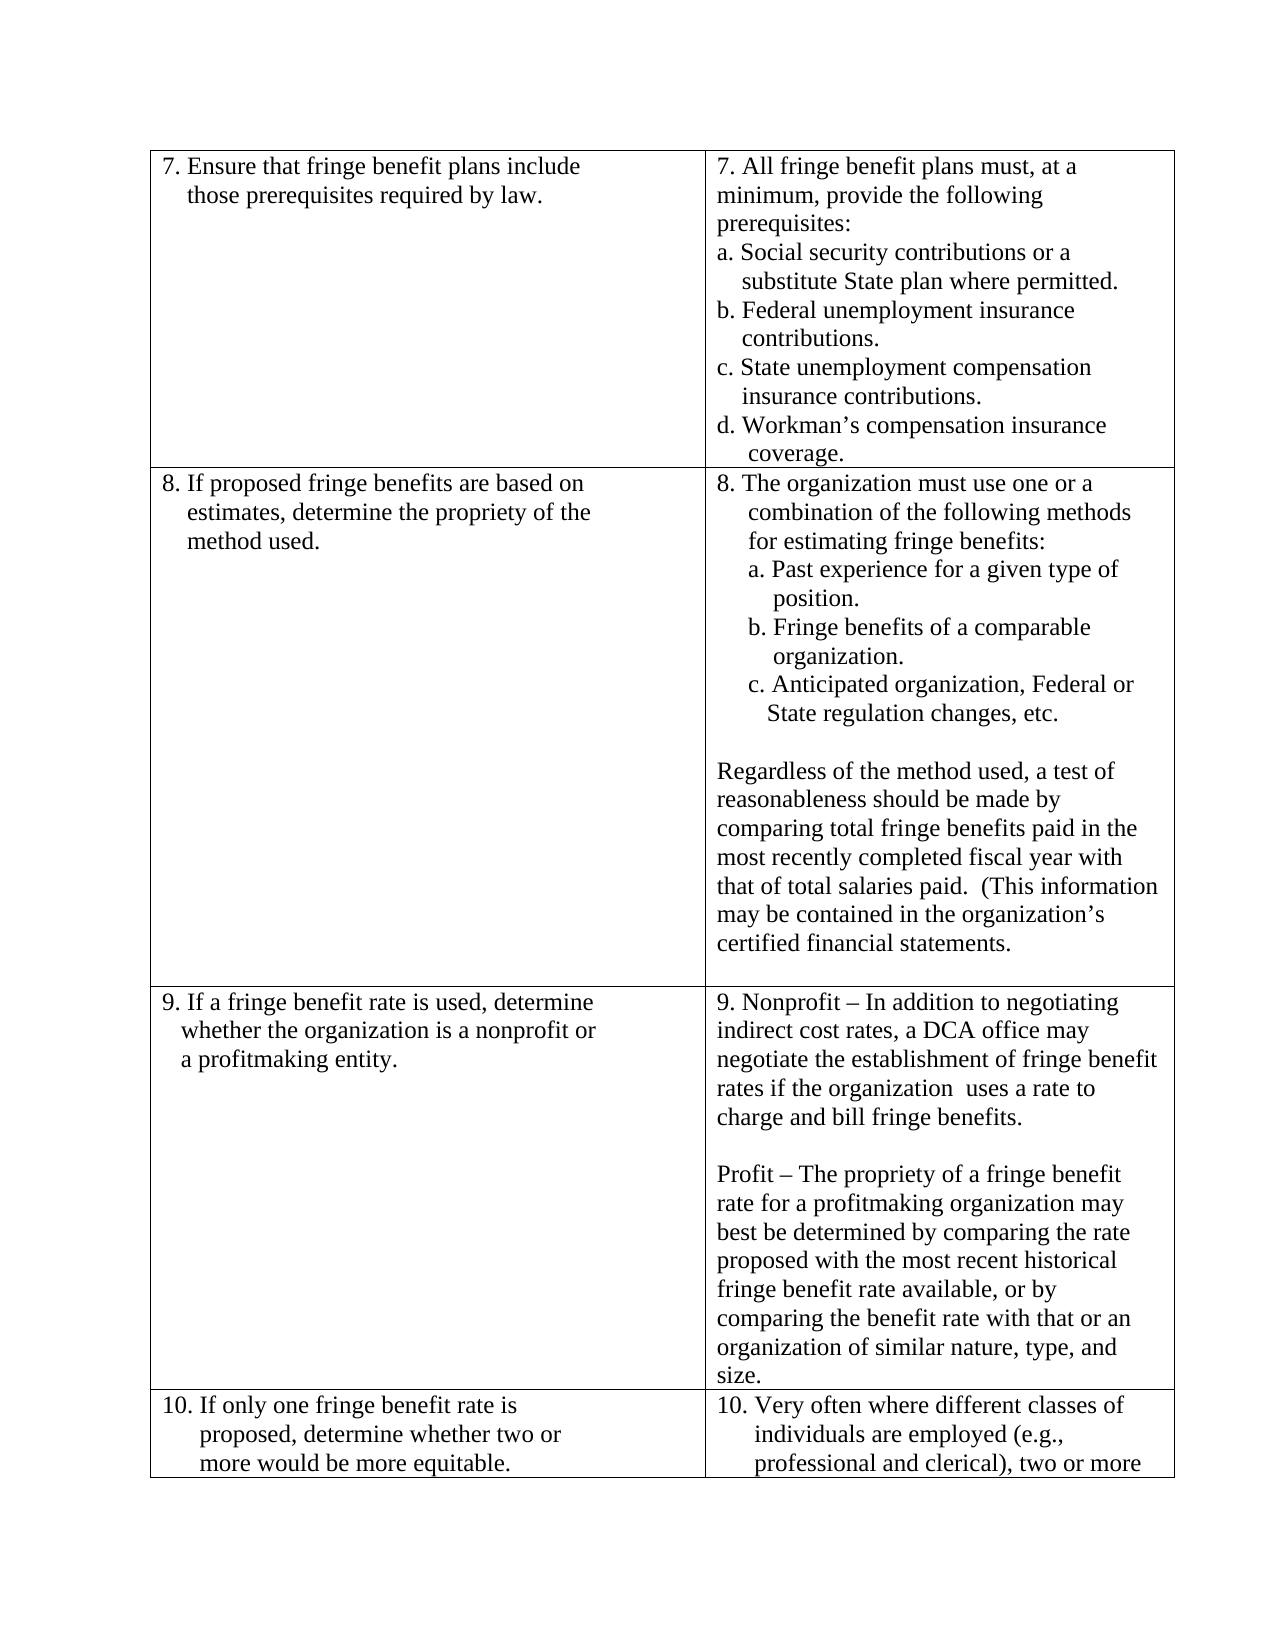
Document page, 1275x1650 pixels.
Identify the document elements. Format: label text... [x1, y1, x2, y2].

table_cell 8. If proposed fringe benefits are based on estimates, determine the propriety of the method used. [151, 468, 705, 986]
table_cell 9. Nonprofit – In addition to negotiating indirect cost rates, a DCA office may negotiate the establishment of fringe benefit rates if the organization uses a rate to charge and bill fringe benefits. Profit – The propriety of a fringe benefit rate for a profitmaking organization may best be determined by comparing the rate proposed with the most recent historical fringe benefit rate available, or by comparing the benefit rate with that or an organization of similar nature, type, and size. [706, 987, 1174, 1389]
table_cell 7. All fringe benefit plans must, at a minimum, provide the following prerequisites: a. Social security contributions or a substitute State plan where permitted. b. Federal unemployment insurance contributions. c. State unemployment compensation insurance contributions. d. Workman’s compensation insurance coverage. [706, 151, 1174, 467]
table_cell 9. If a fringe benefit rate is used, determine whether the organization is a nonprofit or a profitmaking entity. [151, 987, 705, 1389]
table_cell 7. Ensure that fringe benefit plans include those prerequisites required by law. [151, 151, 705, 467]
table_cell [706, 1390, 1174, 1477]
table_cell 8. The organization must use one or a combination of the following methods for estimating fringe benefits: a. Past experience for a given type of position. b. Fringe benefits of a comparable organization. c. Anticipated organization, Federal or State regulation changes, etc. Regardless of the method used, a test of reasonableness should be made by comparing total fringe benefits paid in the most recently completed fiscal year with that of total salaries paid. (This information may be contained in the organization’s certified financial statements. [706, 468, 1174, 986]
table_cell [151, 1390, 705, 1477]
